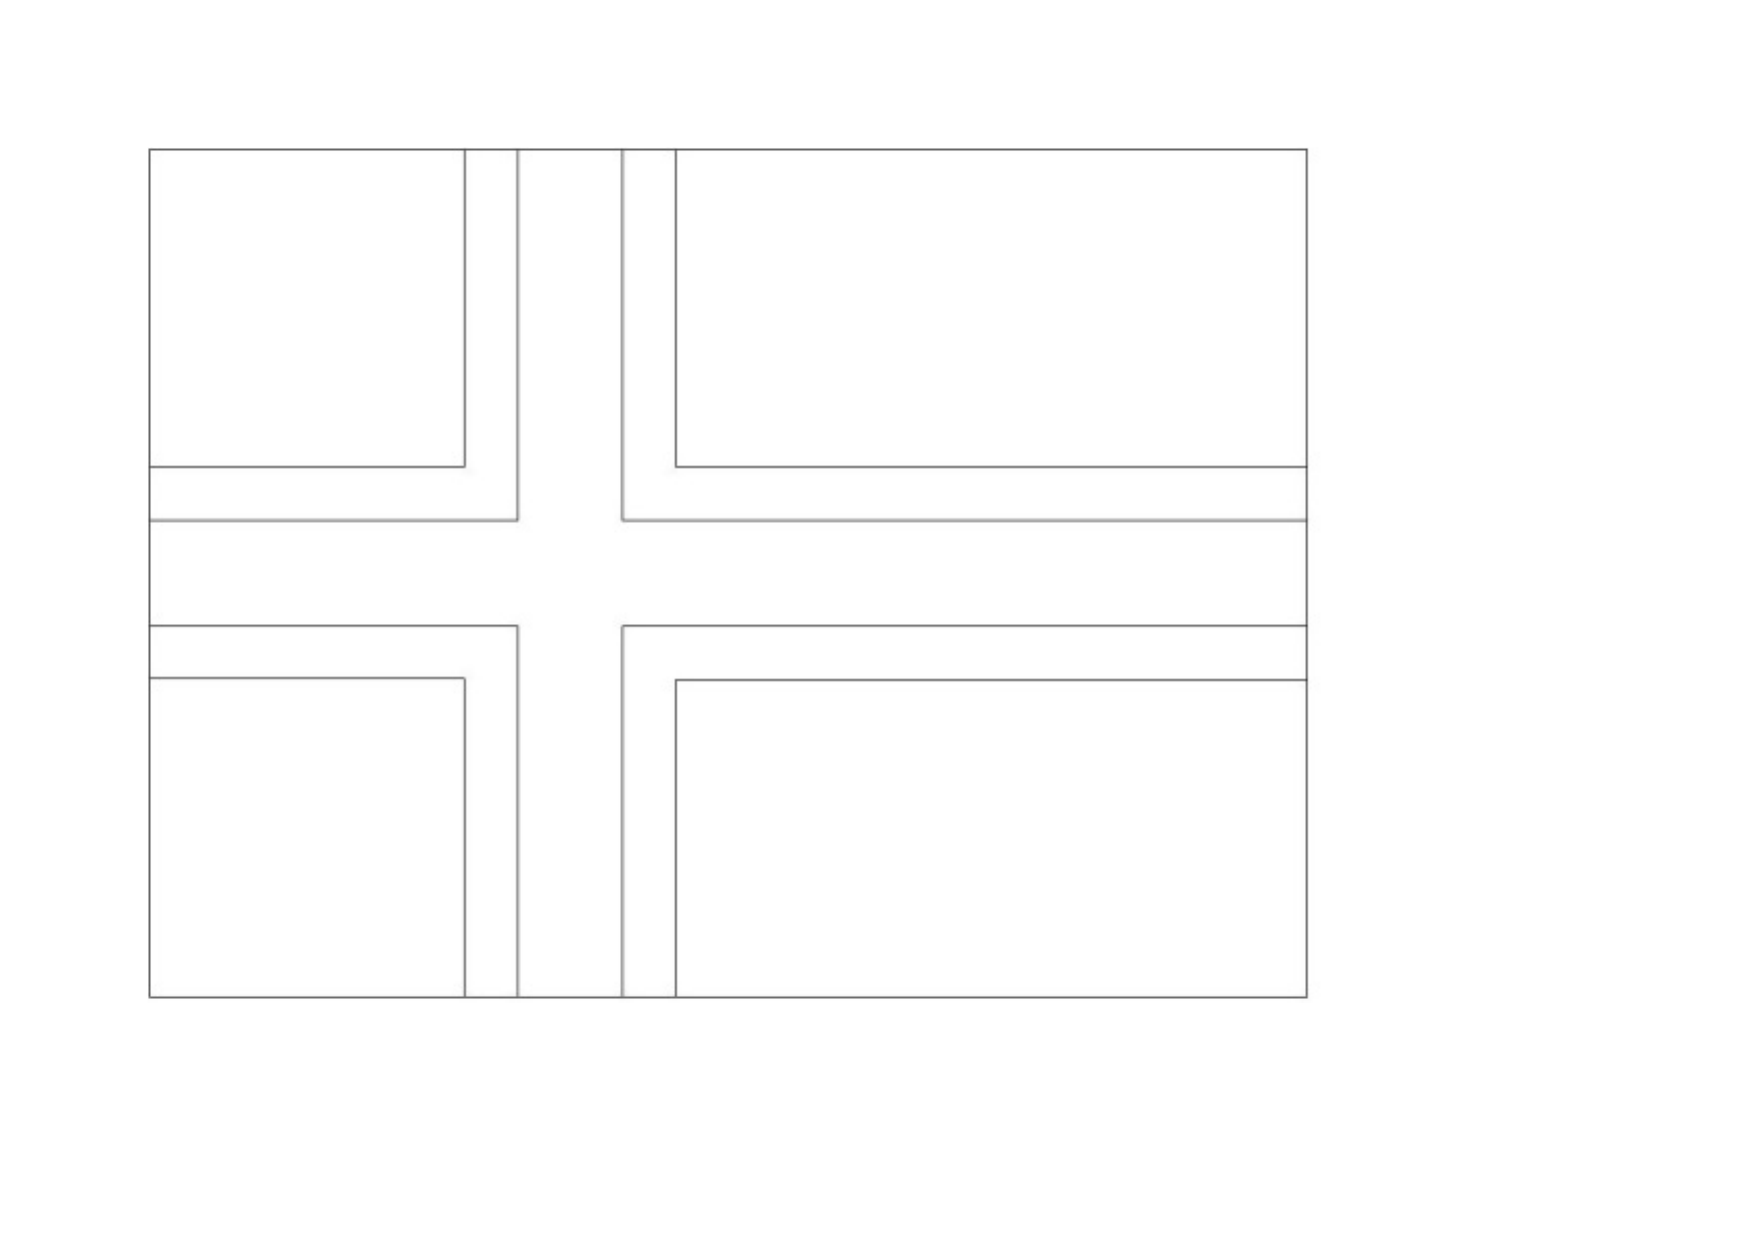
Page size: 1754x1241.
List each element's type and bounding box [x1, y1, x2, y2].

picture [147, 147, 1465, 1003]
